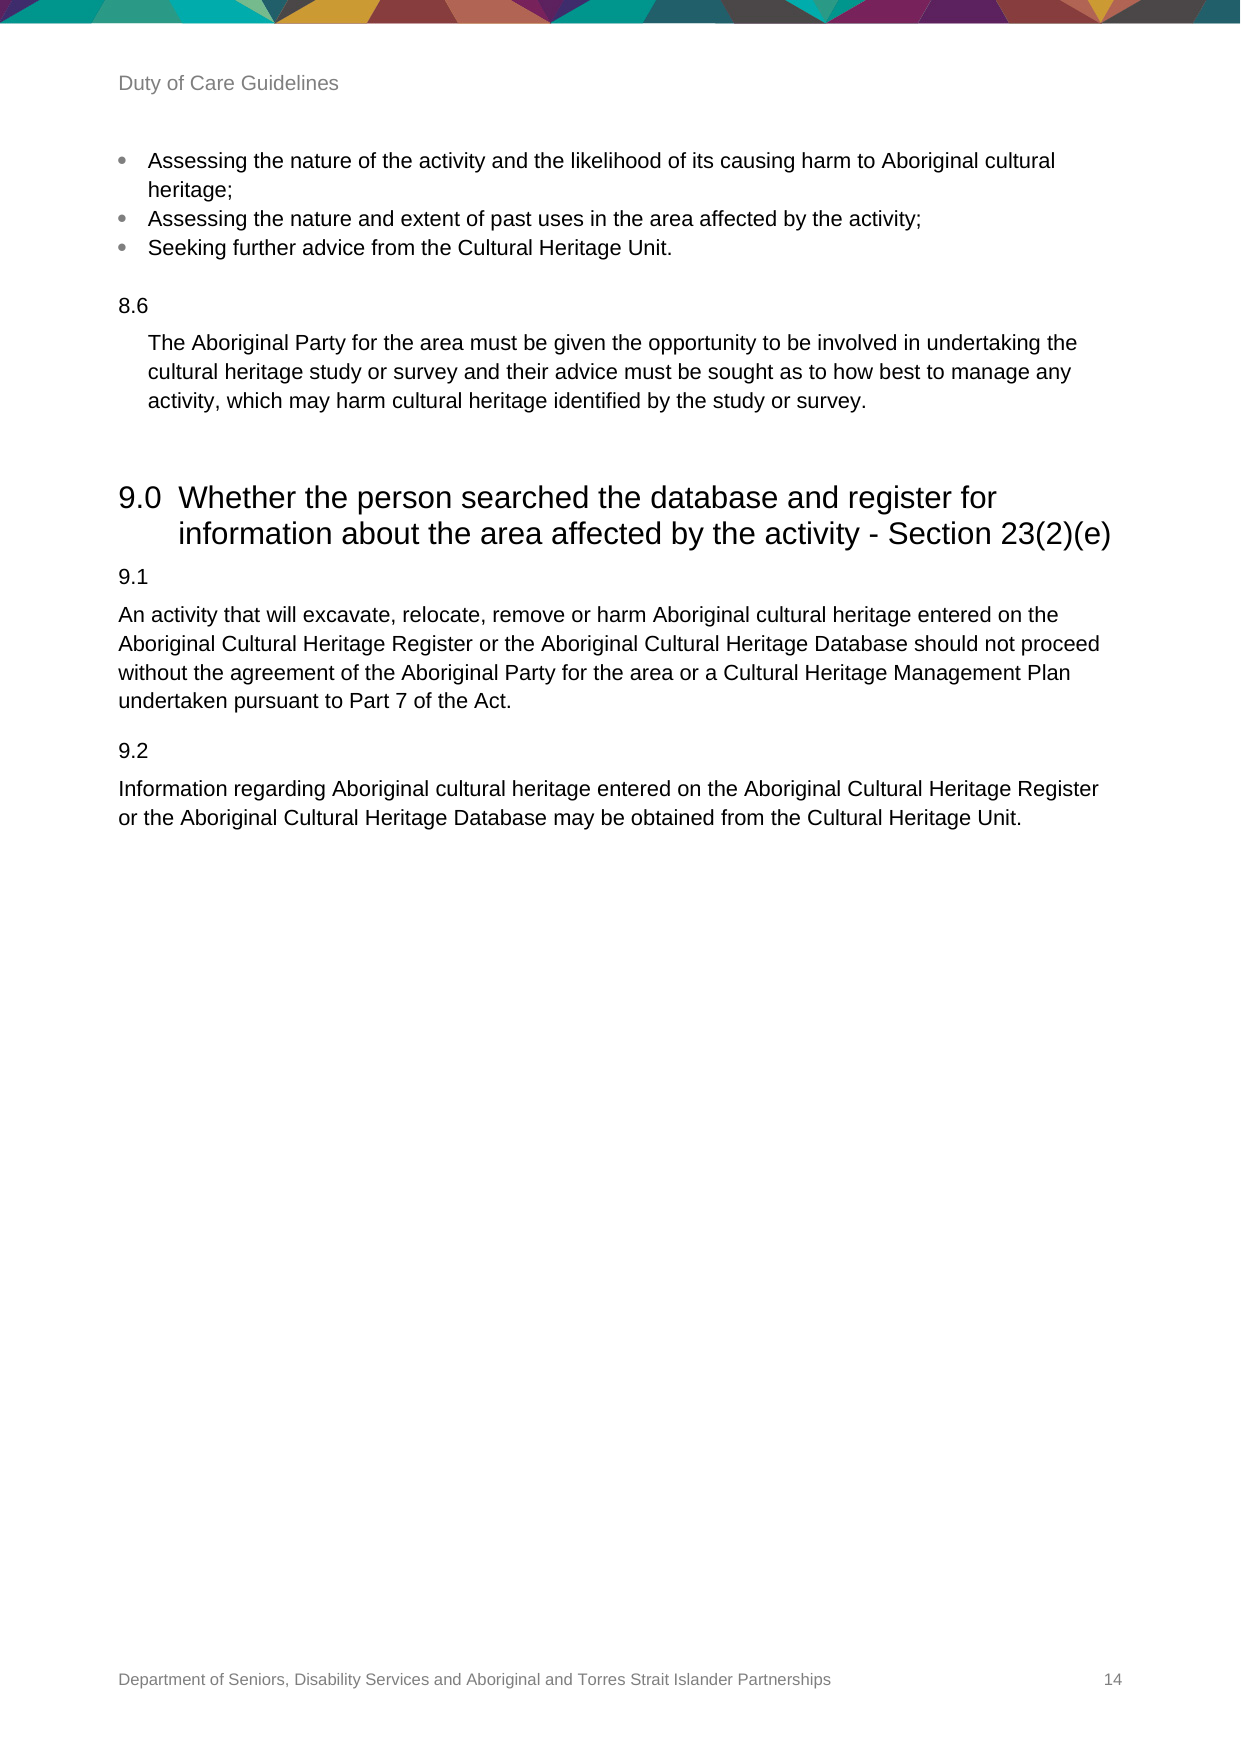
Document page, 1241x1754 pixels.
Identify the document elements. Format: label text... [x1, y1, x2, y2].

text 9.2 [118, 738, 1122, 763]
list The Aboriginal Party for the area must be given the opportunity to be involved in undertaking the cultural heritage study or survey and their advice must be sought as to how best to manage any activity, which may harm cultural heritage identified by the study or survey. [148, 330, 1122, 413]
text 8.6 [118, 292, 1122, 318]
text Information regarding Aboriginal cultural heritage entered on the Aboriginal Cultural Heritage Register or the Aboriginal Cultural Heritage Database may be obtained from the Cultural Heritage Unit. [118, 776, 1122, 830]
picture [0, 0, 1241, 65]
list Assessing the nature and extent of past uses in the area affected by the activity; [118, 206, 1122, 231]
list Seeking further advice from the Cultural Heritage Unit. [118, 234, 1122, 260]
list Assessing the nature of the activity and the likelihood of its causing harm to Aboriginal cultural heritage; [118, 148, 1122, 202]
text An activity that will excavate, relocate, remove or harm Aboriginal cultural heritage entered on the Aboriginal Cultural Heritage Register or the Aboriginal Cultural Heritage Database should not proceed without the agreement of the Aboriginal Party for the area or a Cultural Heritage Management Plan undertaken pursuant to Part 7 of the Act. [118, 601, 1122, 713]
text 9.1 [118, 564, 1122, 589]
subtitle 9.0 Whether the person searched the database and register for information about the area affected by the activity - Section 23(2)(e) [118, 479, 1122, 551]
